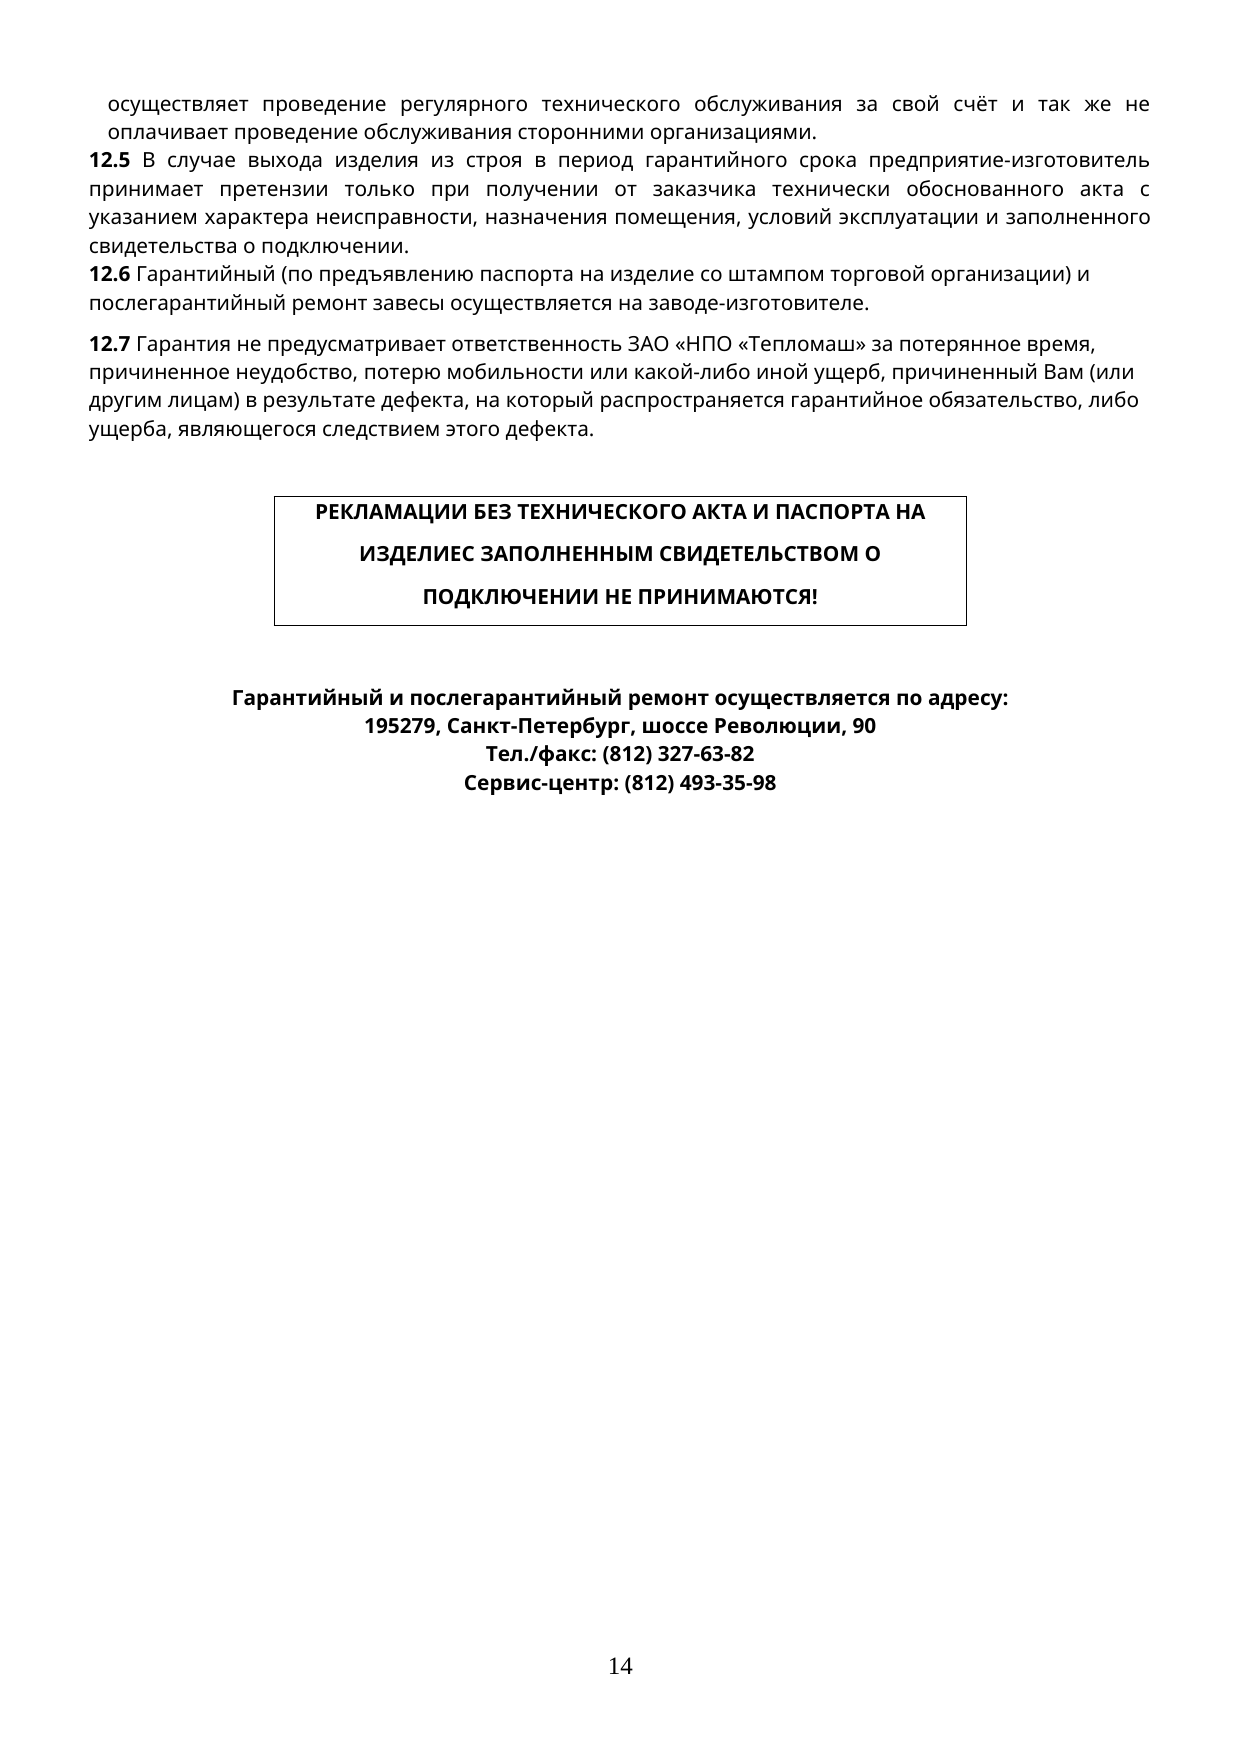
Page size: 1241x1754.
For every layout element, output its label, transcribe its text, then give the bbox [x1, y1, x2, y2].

text 12.5 В случае выхода изделия из строя в период гарантийного срока предприятие-изготовитель принимает претензии только при получении от заказчика технически обоснованного акта с указанием характера неисправности, назначения помещения, условий эксплуатации и заполненного свидетельства о подключении. [89, 146, 1152, 259]
text Гарантийный и послегарантийный ремонт осуществляется по адресу: [89, 683, 1152, 711]
text Тел./факс: (812) 327-63-82 [89, 739, 1152, 768]
text 195279, Санкт-Петербург, шоссе Революции, 90 [89, 711, 1152, 739]
text 12.7 Гарантия не предусматривает ответственность ЗАО «НПО «Тепломаш» за потерянное время, причиненное неудобство, потерю мобильности или какой-либо иной ущерб, причиненный Вам (или другим лицам) в результате дефекта, на который распространяется гарантийное обязательство, либо ущерба, являющегося следствием этого дефекта. [89, 329, 1152, 442]
table_header РЕКЛАМАЦИИ БЕЗ ТЕХНИЧЕСКОГО АКТА И ПАСПОРТА НА ИЗДЕЛИЕC ЗАПОЛНЕННЫМ СВИДЕТЕЛЬСТВОМ О ПОДКЛЮЧЕНИИ НЕ ПРИНИМАЮТСЯ! [275, 497, 966, 625]
text 12.6 Гарантийный (по предъявлению паспорта на изделие со штампом торговой организации) и послегарантийный ремонт завесы осуществляется на заводе-изготовителе. [89, 259, 1152, 316]
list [89, 89, 1152, 146]
text Сервис-центр: (812) 493-35-98 [89, 768, 1152, 796]
